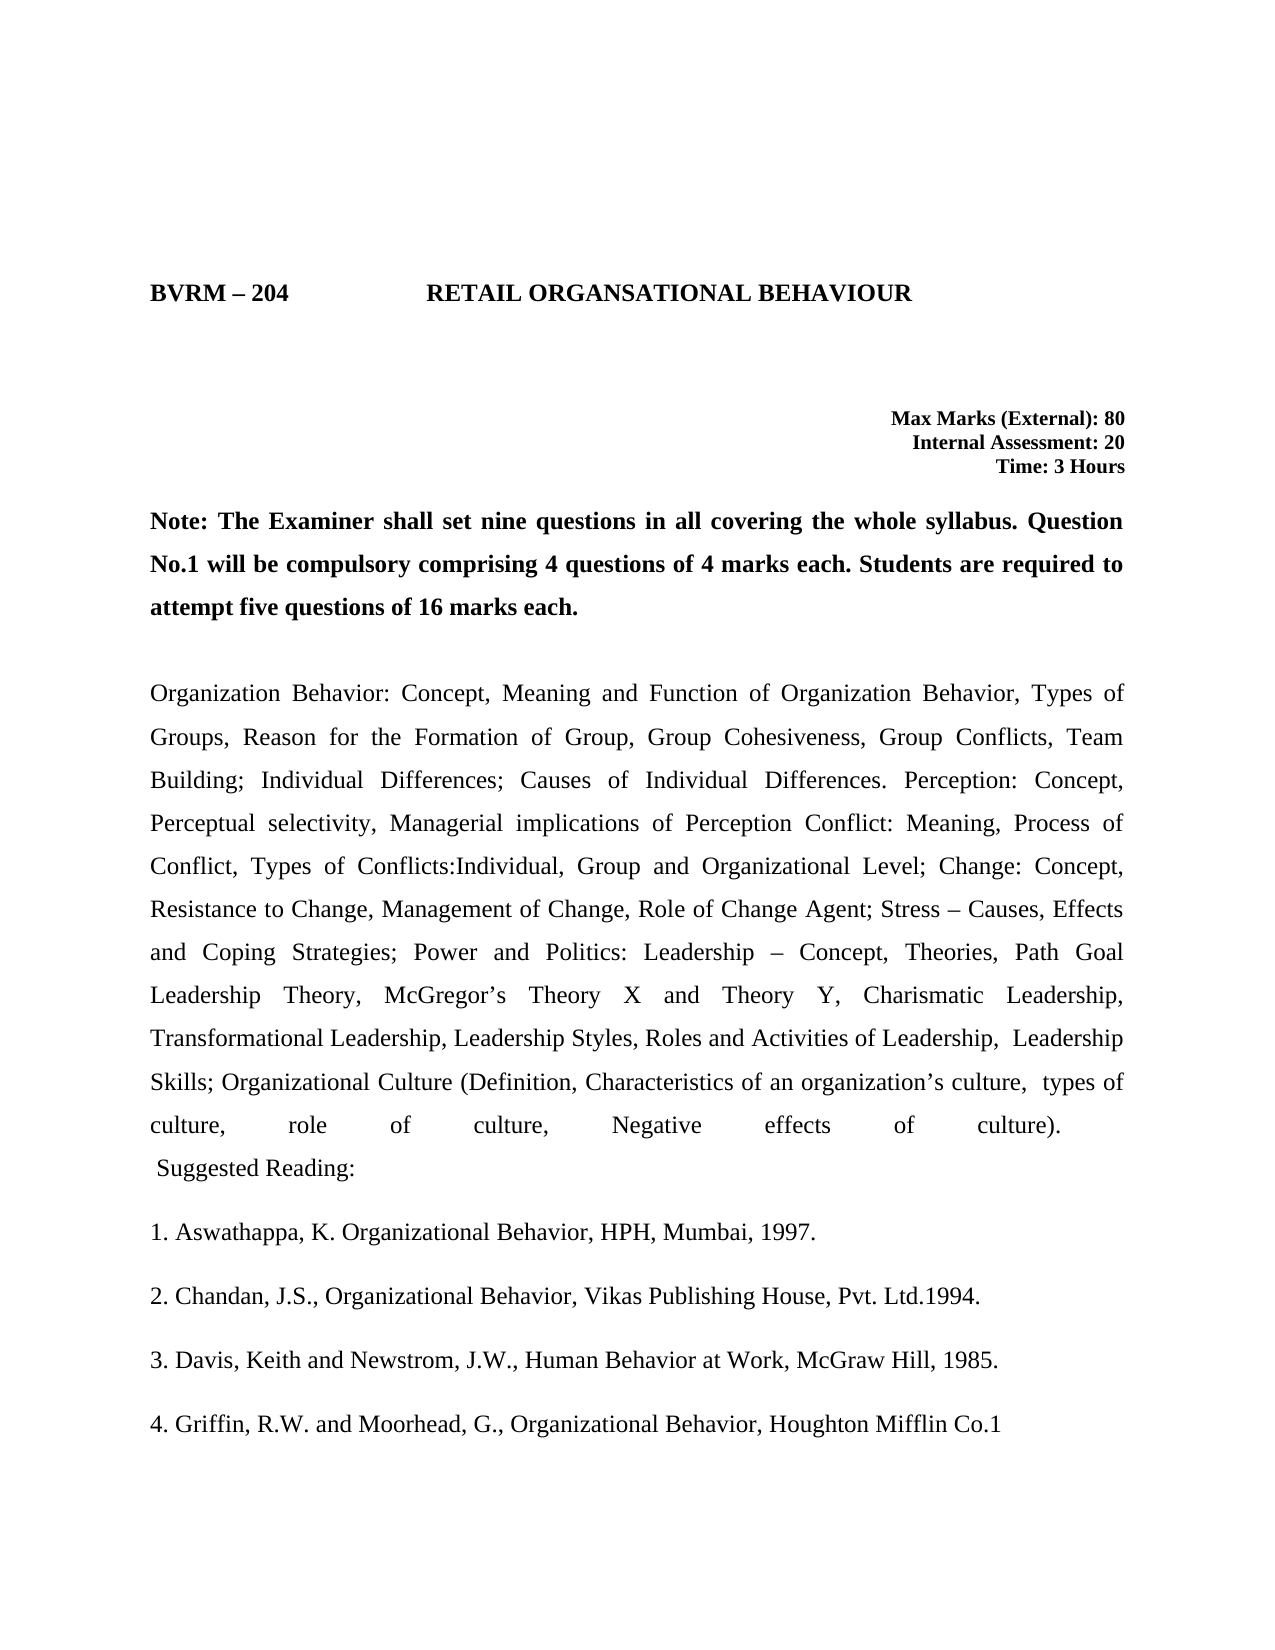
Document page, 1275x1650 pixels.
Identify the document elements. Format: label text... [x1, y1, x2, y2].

text 4. Griffin, R.W. and Moorhead, G., Organizational Behavior, Houghton Mifflin Co.1 [150, 1409, 1125, 1437]
text Max Marks (External): 80 [150, 406, 1125, 430]
text 1. Aswathappa, K. Organizational Behavior, HPH, Mumbai, 1997. [150, 1217, 1125, 1246]
text 3. Davis, Keith and Newstrom, J.W., Human Behavior at Work, McGraw Hill, 1985. [150, 1345, 1125, 1373]
text 2. Chandan, J.S., Organizational Behavior, Vikas Publishing House, Pvt. Ltd.1994. [150, 1281, 1125, 1309]
text Note: The Examiner shall set nine questions in all covering the whole syllabus. Question No.1 will be compulsory comprising 4 questions of 4 marks each. Students are required to attempt five questions of 16 marks each. [150, 506, 1125, 621]
text Internal Assessment: 20 [150, 430, 1125, 454]
text Organization Behavior: Concept, Meaning and Function of Organization Behavior, Types of Groups, Reason for the Formation of Group, Group Cohesiveness, Group Conflicts, Team Building; Individual Differences; Causes of Individual Differences. Perception: Concept, Perceptual selectivity, Managerial implications of Perception Conflict: Meaning, Process of Conflict, Types of Conflicts:Individual, Group and Organizational Level; Change: Concept, Resistance to Change, Management of Change, Role of Change Agent; Stress – Causes, Effects and Coping Strategies; Power and Politics: Leadership – Concept, Theories, Path Goal Leadership Theory, McGregor’s Theory X and Theory Y, Charismatic Leadership, Transformational Leadership, Leadership Styles, Roles and Activities of Leadership, Leadership Skills; Organizational Culture (Definition, Characteristics of an organization’s culture, types of culture, role of culture, Negative effects of culture). Suggested Reading: [150, 678, 1125, 1182]
text Time: 3 Hours [150, 454, 1125, 478]
text BVRM – 204 RETAIL ORGANSATIONAL BEHAVIOUR [150, 278, 1125, 307]
